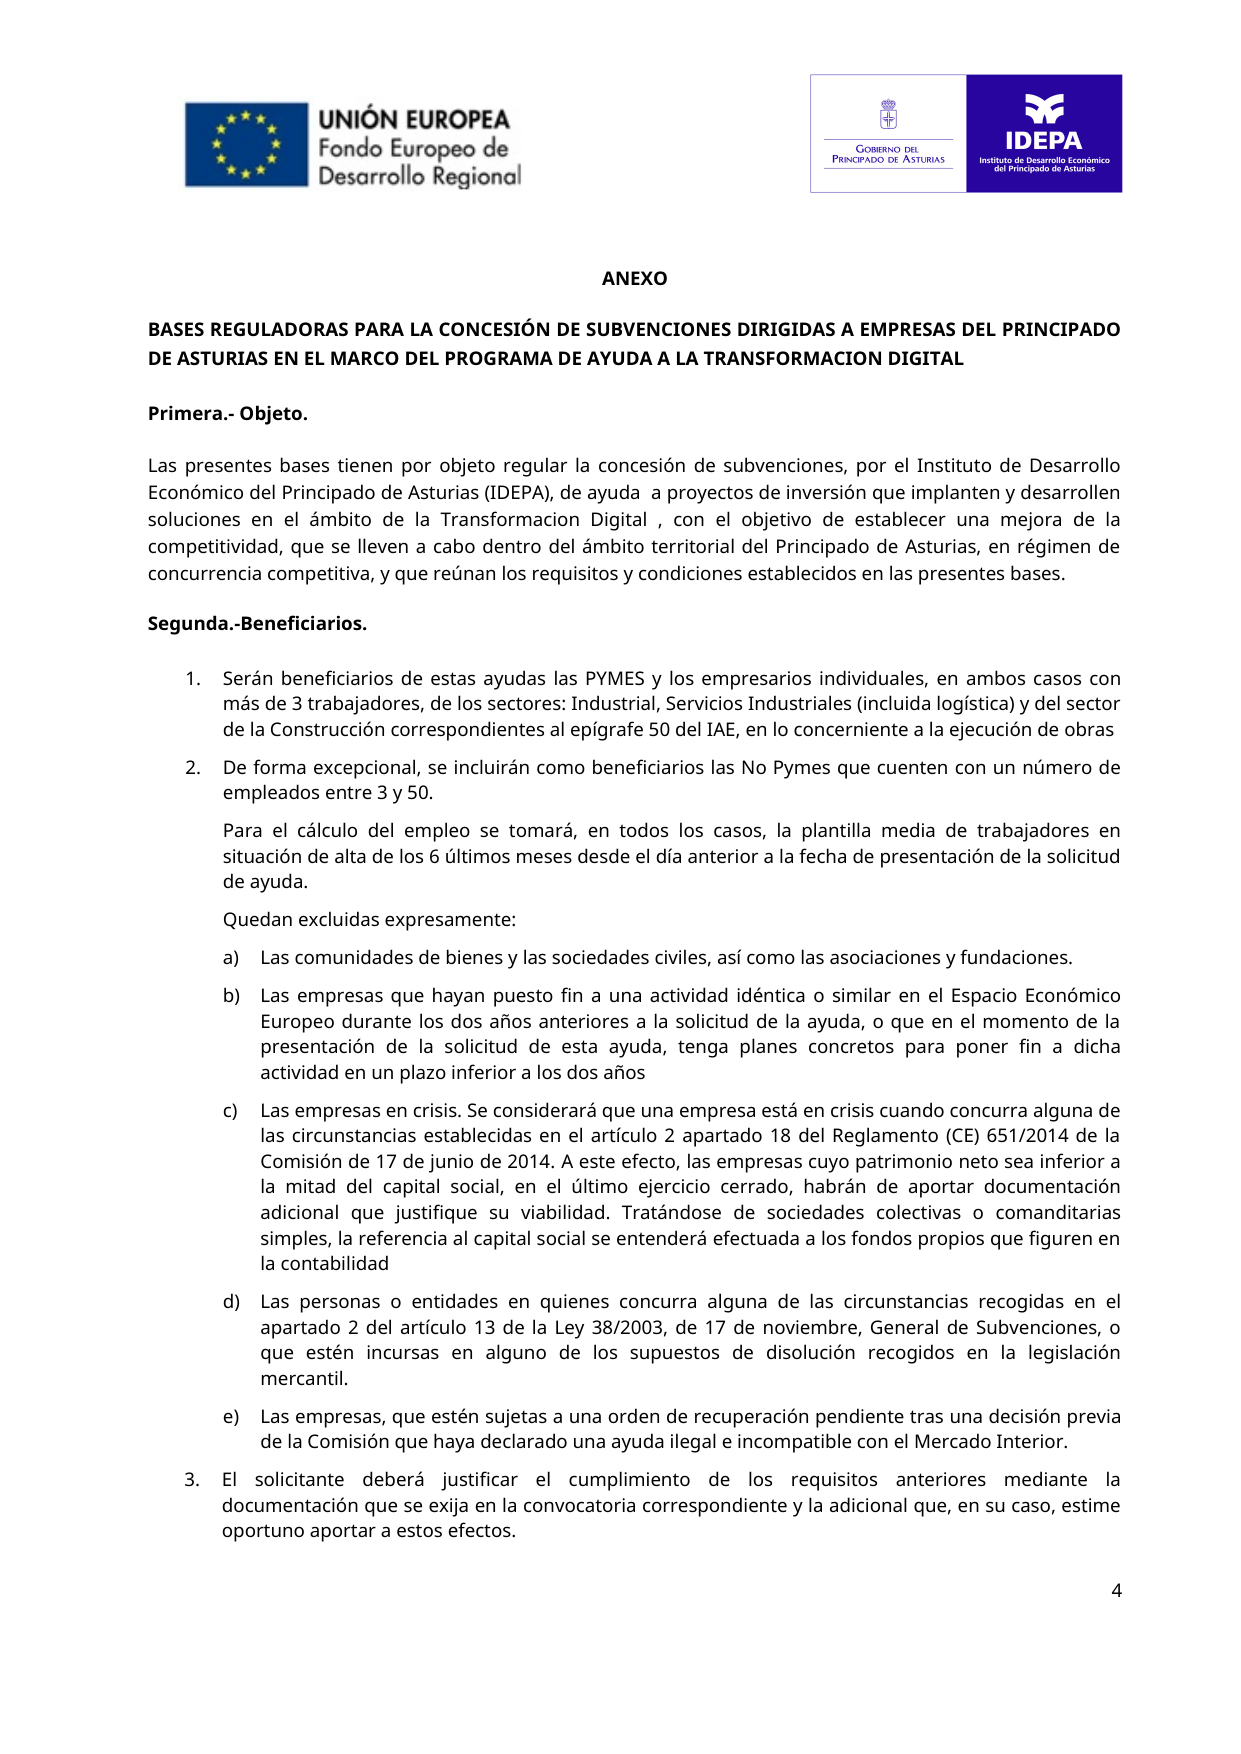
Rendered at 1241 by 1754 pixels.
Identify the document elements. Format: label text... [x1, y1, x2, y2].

text ANEXO [148, 266, 1122, 291]
text BASES REGULADORAS PARA LA CONCESIÓN DE SUBVENCIONES DIRIGIDAS A EMPRESAS DEL PRINCIPADO DE ASTURIAS EN EL MARCO DEL PROGRAMA DE AYUDA A LA TRANSFORMACION DIGITAL [148, 316, 1122, 371]
list Las comunidades de bienes y las sociedades civiles, así como las asociaciones y fundaciones. [223, 945, 1122, 970]
picture [177, 95, 528, 193]
text Quedan excluidas expresamente: [223, 907, 1122, 932]
text Primera.- Objeto. [148, 400, 1122, 425]
text Para el cálculo del empleo se tomará, en todos los casos, la plantilla media de trabajadores en situación de alta de los 6 últimos meses desde el día anterior a la fecha de presentación de la solicitud de ayuda. [223, 818, 1122, 894]
picture [809, 73, 1123, 193]
list Las empresas, que estén sujetas a una orden de recuperación pendiente tras una decisión previa de la Comisión que haya declarado una ayuda ilegal e incompatible con el Mercado Interior. [223, 1403, 1122, 1454]
text Segunda.-Beneficiarios. [148, 611, 1122, 636]
list Las empresas en crisis. Se considerará que una empresa está en crisis cuando concurra alguna de las circunstancias establecidas en el artículo 2 apartado 18 del Reglamento (CE) 651/2014 de la Comisión de 17 de junio de 2014. A este efecto, las empresas cuyo patrimonio neto sea inferior a la mitad del capital social, en el último ejercicio cerrado, habrán de aportar documentación adicional que justifique su viabilidad. Tratándose de sociedades colectivas o comanditarias simples, la referencia al capital social se entenderá efectuada a los fondos propios que figuren en la contabilidad [223, 1097, 1122, 1276]
list Las personas o entidades en quienes concurra alguna de las circunstancias recogidas en el apartado 2 del artículo 13 de la Ley 38/2003, de 17 de noviembre, General de Subvenciones, o que estén incursas en alguno de los supuestos de disolución recogidos en la legislación mercantil. [223, 1288, 1122, 1391]
text Las presentes bases tienen por objeto regular la concesión de subvenciones, por el Instituto de Desarrollo Económico del Principado de Asturias (IDEPA), de ayuda a proyectos de inversión que implanten y desarrollen soluciones en el ámbito de la Transformacion Digital , con el objetivo de establecer una mejora de la competitividad, que se lleven a cabo dentro del ámbito territorial del Principado de Asturias, en régimen de concurrencia competitiva, y que reúnan los requisitos y condiciones establecidos en las presentes bases. [148, 450, 1122, 586]
list De forma excepcional, se incluirán como beneficiarios las No Pymes que cuenten con un número de empleados entre 3 y 50. [185, 754, 1122, 805]
list Las empresas que hayan puesto fin a una actividad idéntica o similar en el Espacio Económico Europeo durante los dos años anteriores a la solicitud de la ayuda, o que en el momento de la presentación de la solicitud de esta ayuda, tenga planes concretos para poner fin a dicha actividad en un plazo inferior a los dos años [223, 983, 1122, 1085]
list Serán beneficiarios de estas ayudas las PYMES y los empresarios individuales, en ambos casos con más de 3 trabajadores, de los sectores: Industrial, Servicios Industriales (incluida logística) y del sector de la Construcción correspondientes al epígrafe 50 del IAE, en lo concerniente a la ejecución de obras [185, 665, 1122, 742]
list El solicitante deberá justificar el cumplimiento de los requisitos anteriores mediante la documentación que se exija en la convocatoria correspondiente y la adicional que, en su caso, estime oportuno aportar a estos efectos. [184, 1467, 1122, 1543]
